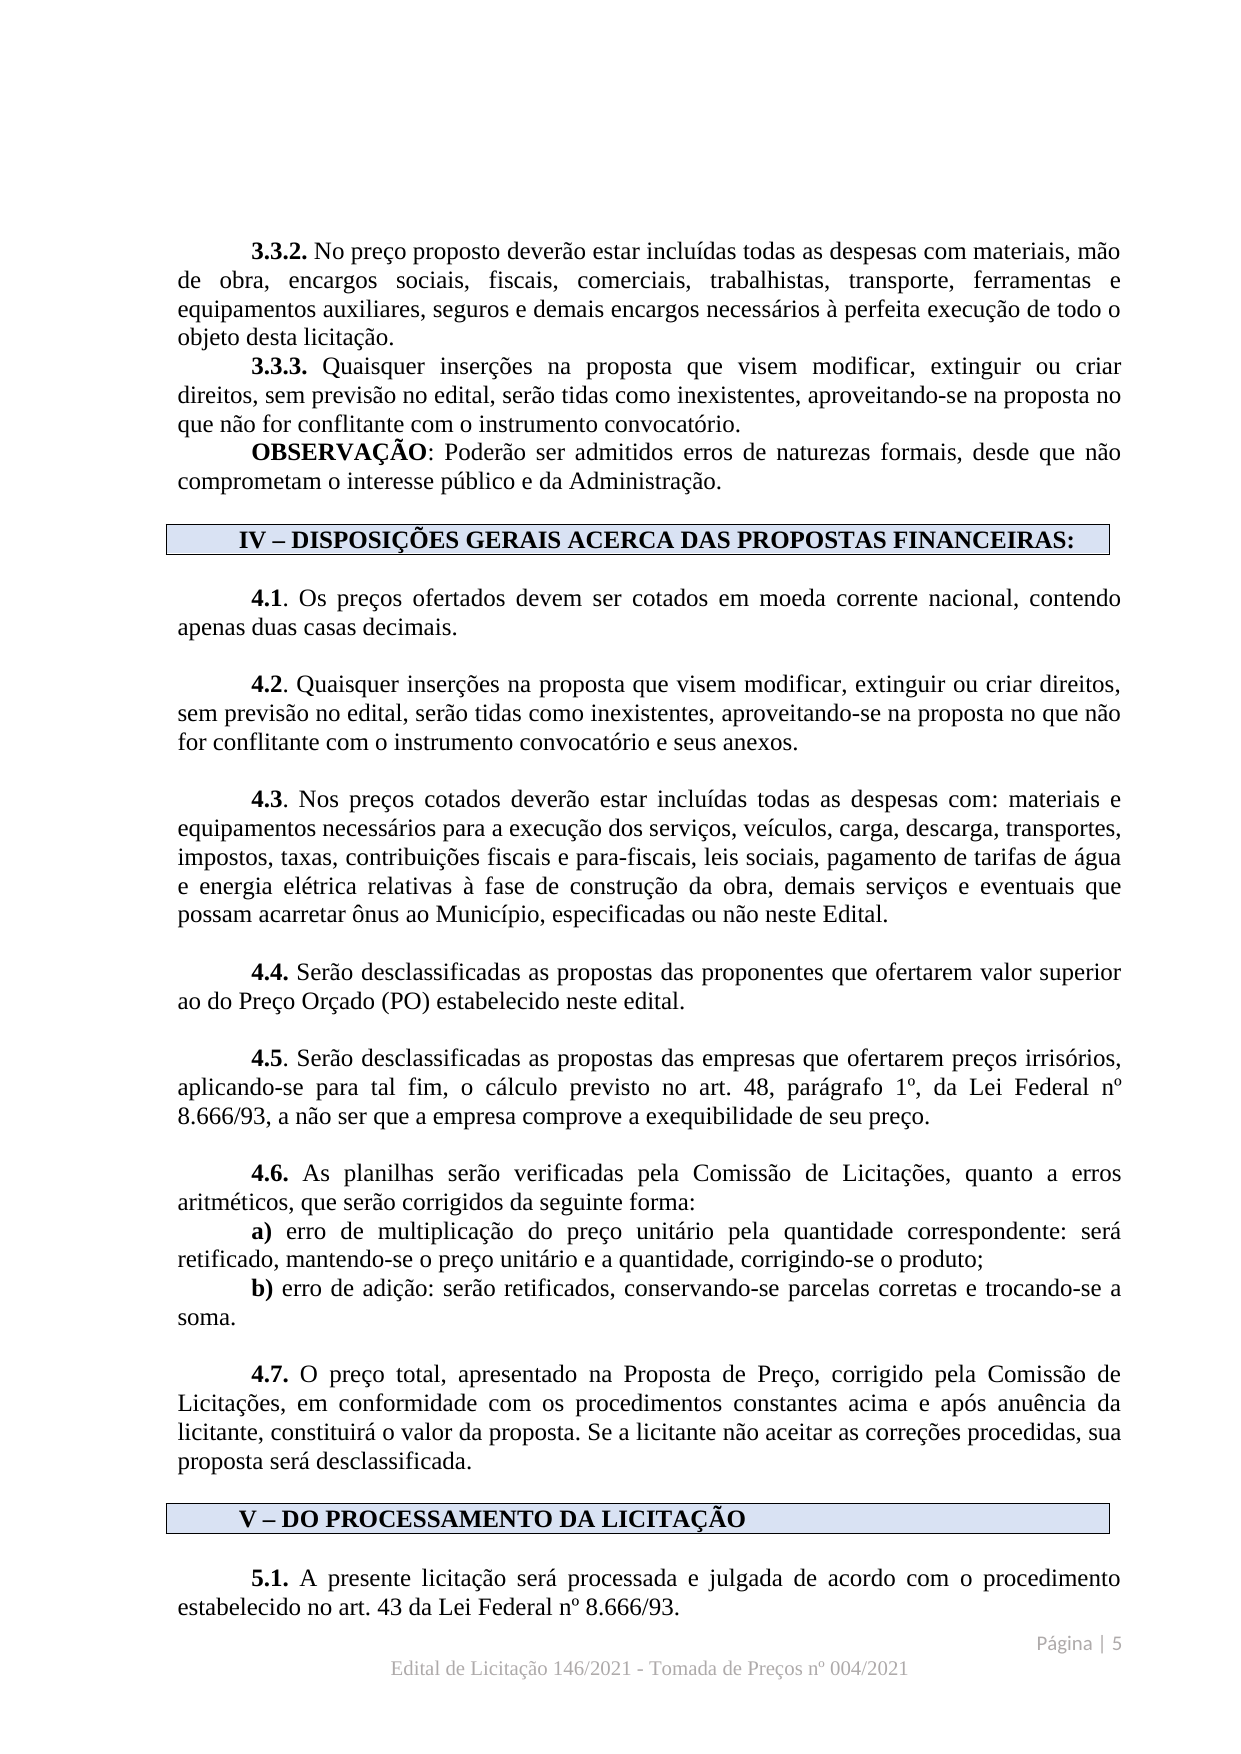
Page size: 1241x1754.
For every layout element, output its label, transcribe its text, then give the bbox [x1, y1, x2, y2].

text 4.2. Quaisquer inserções na proposta que visem modificar, extinguir ou criar direitos, sem previsão no edital, serão tidas como inexistentes, aproveitando-se na proposta no que não for conflitante com o instrumento convocatório e seus anexos. [177, 669, 1122, 756]
table_header IV – DISPOSIÇÕES GERAIS ACERCA DAS PROPOSTAS FINANCEIRAS: [167, 525, 1109, 553]
text 4.3. Nos preços cotados deverão estar incluídas todas as despesas com: materiais e equipamentos necessários para a execução dos serviços, veículos, carga, descarga, transportes, impostos, taxas, contribuições fiscais e para-fiscais, leis sociais, pagamento de tarifas de água e energia elétrica relativas à fase de construção da obra, demais serviços e eventuais que possam acarretar ônus ao Município, especificadas ou não neste Edital. [177, 784, 1122, 928]
text 4.6. As planilhas serão verificadas pela Comissão de Licitações, quanto a erros aritméticos, que serão corrigidos da seguinte forma: [177, 1158, 1122, 1216]
text 4.1. Os preços ofertados devem ser cotados em moeda corrente nacional, contendo apenas duas casas decimais. [177, 583, 1122, 641]
text a) erro de multiplicação do preço unitário pela quantidade correspondente: será retificado, mantendo-se o preço unitário e a quantidade, corrigindo-se o produto; [177, 1216, 1122, 1273]
text 4.4. Serão desclassificadas as propostas das proponentes que ofertarem valor superior ao do Preço Orçado (PO) estabelecido neste edital. [177, 957, 1122, 1014]
table_header V – DO PROCESSAMENTO DA LICITAÇÃO [167, 1504, 1109, 1533]
text 4.5. Serão desclassificadas as propostas das empresas que ofertarem preços irrisórios, aplicando-se para tal fim, o cálculo previsto no art. 48, parágrafo 1º, da Lei Federal nº 8.666/93, a não ser que a empresa comprove a exequibilidade de seu preço. [177, 1043, 1122, 1129]
text 4.7. O preço total, apresentado na Proposta de Preço, corrigido pela Comissão de Licitações, em conformidade com os procedimentos constantes acima e após anuência da licitante, constituirá o valor da proposta. Se a licitante não aceitar as correções procedidas, sua proposta será desclassificada. [177, 1359, 1122, 1474]
text 5.1. A presente licitação será processada e julgada de acordo com o procedimento estabelecido no art. 43 da Lei Federal nº 8.666/93. [177, 1563, 1122, 1620]
text 3.3.2. No preço proposto deverão estar incluídas todas as despesas com materiais, mão de obra, encargos sociais, fiscais, comerciais, trabalhistas, transporte, ferramentas e equipamentos auxiliares, seguros e demais encargos necessários à perfeita execução de todo o objeto desta licitação. [177, 236, 1122, 351]
text 3.3.3. Quaisquer inserções na proposta que visem modificar, extinguir ou criar direitos, sem previsão no edital, serão tidas como inexistentes, aproveitando-se na proposta no que não for conflitante com o instrumento convocatório. [177, 351, 1122, 437]
text OBSERVAÇÃO: Poderão ser admitidos erros de naturezas formais, desde que não comprometam o interesse público e da Administração. [177, 437, 1122, 495]
text b) erro de adição: serão retificados, conservando-se parcelas corretas e trocando-se a soma. [177, 1273, 1122, 1331]
